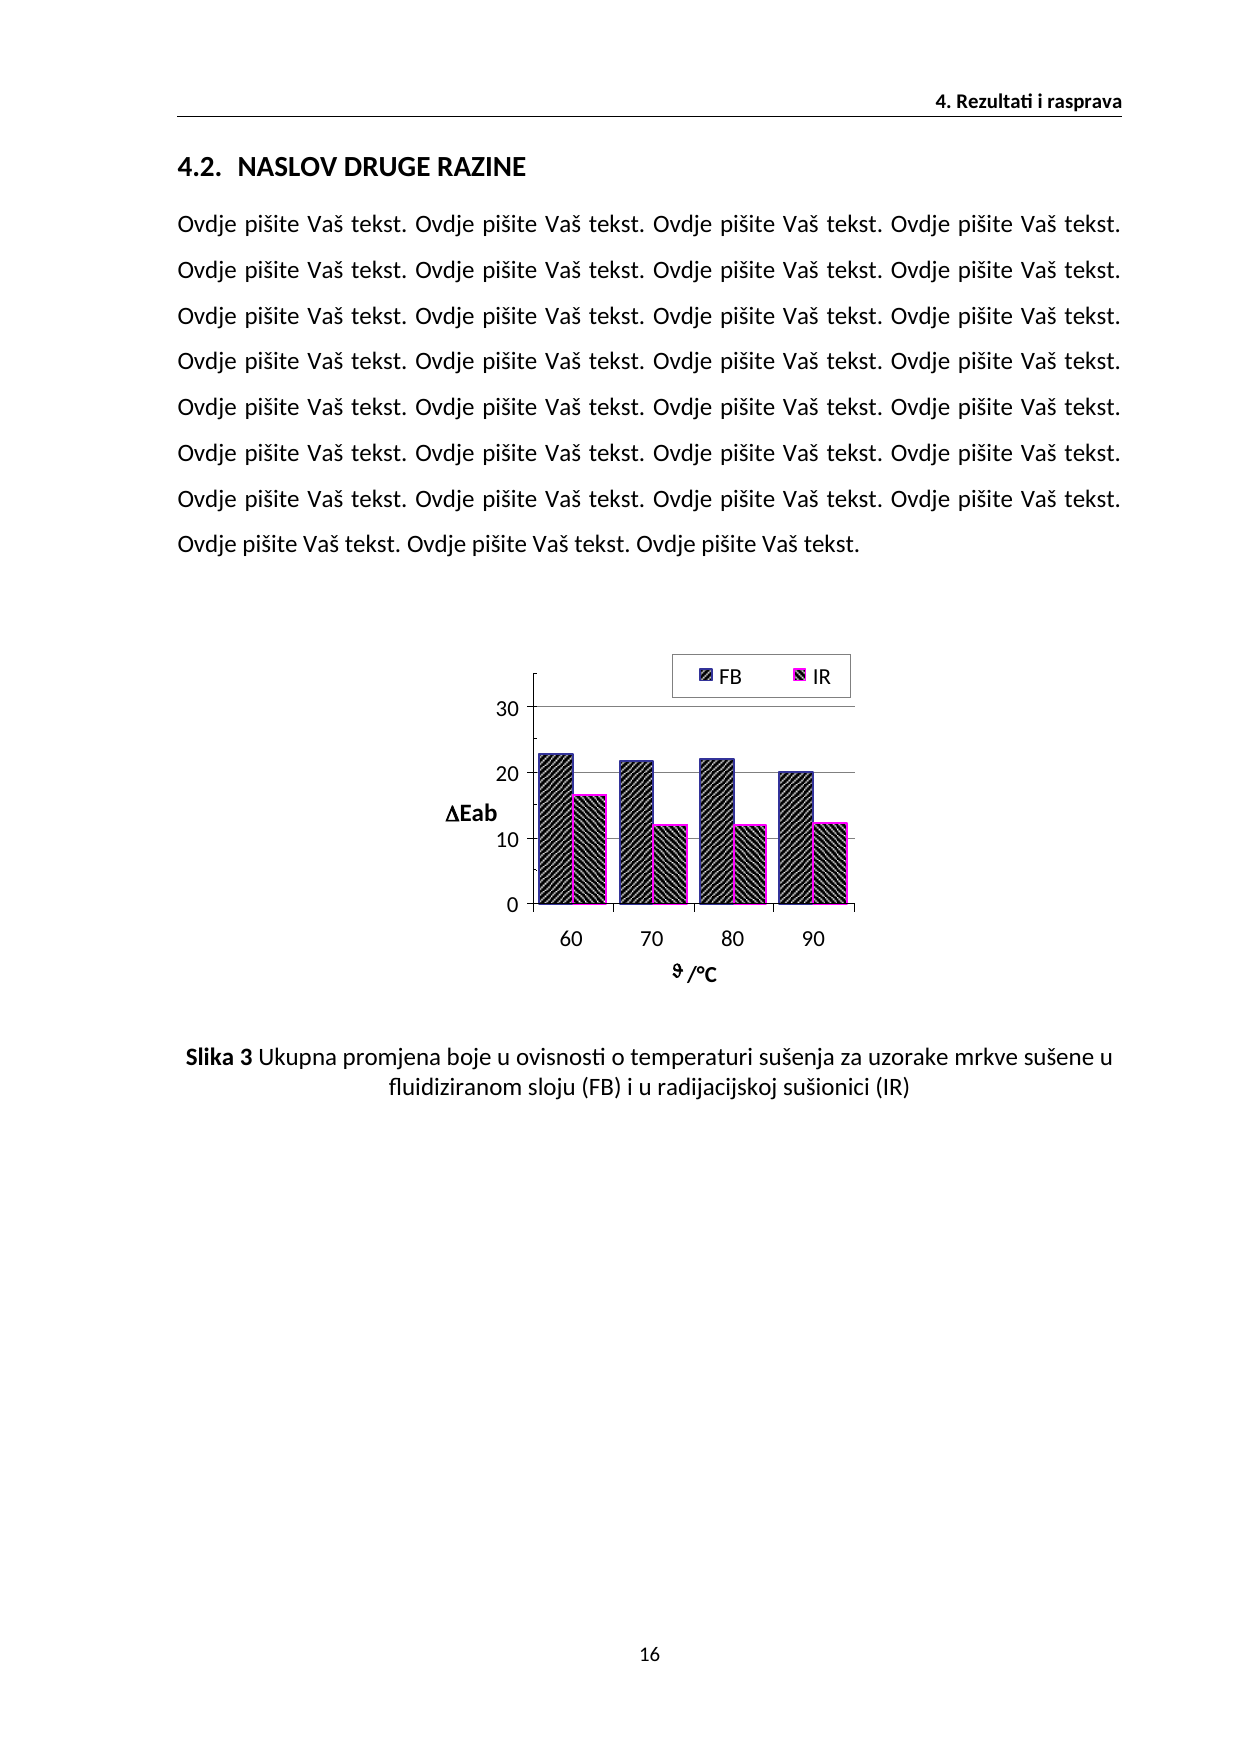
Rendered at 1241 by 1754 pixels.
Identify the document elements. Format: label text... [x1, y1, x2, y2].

picture [735, 826, 765, 903]
picture [621, 762, 652, 903]
text Ovdje pišite Vaš tekst. Ovdje pišite Vaš tekst. Ovdje pišite Vaš tekst. Ovdje pišite Vaš tekst. Ovdje pišite Vaš tekst. Ovdje pišite Vaš tekst. Ovdje pišite Vaš tekst. Ovdje pišite Vaš tekst. Ovdje pišite Vaš tekst. Ovdje pišite Vaš tekst. Ovdje pišite Vaš tekst. Ovdje pišite Vaš tekst. Ovdje pišite Vaš tekst. Ovdje pišite Vaš tekst. Ovdje pišite Vaš tekst. Ovdje pišite Vaš tekst. Ovdje pišite Vaš tekst. Ovdje pišite Vaš tekst. Ovdje pišite Vaš tekst. Ovdje pišite Vaš tekst. Ovdje pišite Vaš tekst. Ovdje pišite Vaš tekst. Ovdje pišite Vaš tekst. Ovdje pišite Vaš tekst. Ovdje pišite Vaš tekst. Ovdje pišite Vaš tekst. Ovdje pišite Vaš tekst. Ovdje pišite Vaš tekst. Ovdje pišite Vaš tekst. Ovdje pišite Vaš tekst. Ovdje pišite Vaš tekst. [177, 208, 1122, 559]
subtitle Naslov druge razine [177, 148, 1122, 183]
picture [814, 824, 846, 903]
text Slika 3 Ukupna promjena boje u ovisnosti o temperaturi sušenja za uzorake mrkve sušene u fluidiziranom sloju (FB) i u radijacijskoj sušionici (IR) [177, 1041, 1122, 1102]
picture [795, 670, 805, 680]
picture [780, 773, 812, 903]
picture [574, 796, 605, 903]
picture [701, 760, 733, 903]
picture [701, 670, 711, 680]
picture [540, 755, 572, 903]
picture [654, 826, 686, 903]
